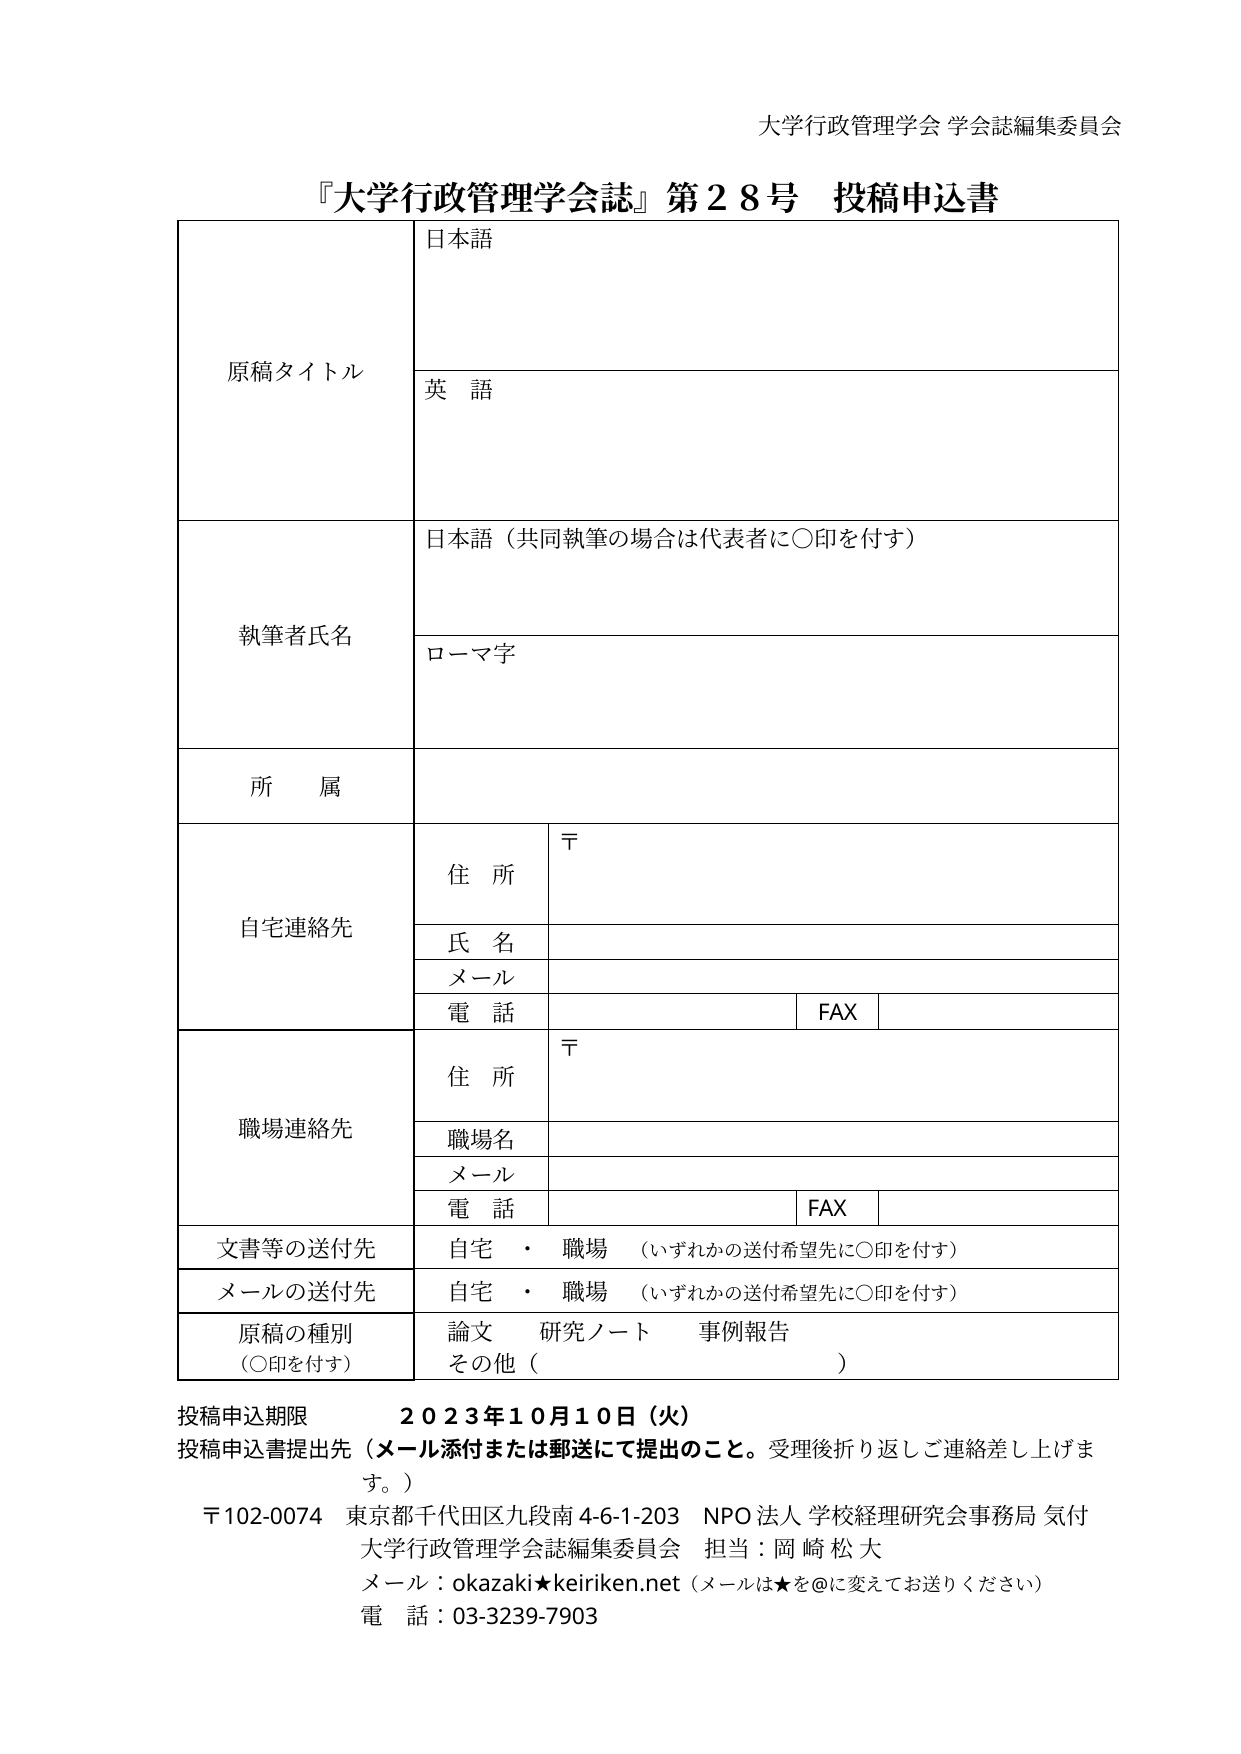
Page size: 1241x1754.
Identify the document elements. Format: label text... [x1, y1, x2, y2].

table_cell 職場連絡先 [179, 1031, 413, 1224]
table_cell FAX [797, 994, 878, 1029]
table_cell 職場名 [415, 1122, 548, 1156]
table_cell 住 所 [415, 824, 548, 924]
table_cell 自宅連絡先 [179, 824, 413, 1029]
table_cell 電 話 [415, 994, 548, 1029]
table_cell 執筆者氏名 [179, 521, 413, 747]
table_cell [415, 749, 1118, 822]
table_cell FAX [797, 1191, 878, 1224]
table_cell 日本語（共同執筆の場合は代表者に○印を付す） [415, 521, 1118, 635]
table_cell 文書等の送付先 [179, 1226, 413, 1268]
table_cell メール [415, 1157, 548, 1190]
text 〒102-0074 東京都千代田区九段南4-6-1-203 NPO法人 学校経理研究会事務局 気付 [177, 1498, 1122, 1531]
table_cell 論文 研究ノート 事例報告 その他（ ） [415, 1313, 1118, 1379]
table_cell 住 所 [415, 1030, 548, 1121]
table_header 日本語 [415, 221, 1118, 370]
text メール：okazaki★keiriken.net（メールは★を@に変えてお送りください） [177, 1564, 1122, 1598]
table_cell [549, 1157, 1118, 1190]
text 大学行政管理学会誌編集委員会 担当：岡 崎 松 大 [177, 1531, 1122, 1564]
text 『大学行政管理学会誌』第２８号 投稿申込書 [177, 172, 1122, 220]
table_cell [879, 994, 1118, 1029]
table_cell 所 属 [179, 749, 413, 822]
text 投稿申込書提出先（メール添付または郵送にて提出のこと。受理後折り返しご連絡差し上げます。） [177, 1431, 1122, 1498]
table_cell [549, 1122, 1118, 1156]
table_cell 電 話 [415, 1191, 548, 1224]
table_cell ローマ字 [415, 636, 1118, 747]
text 投稿申込期限 ２０２３年１０月１０日（火） [177, 1398, 1122, 1431]
table_cell [549, 994, 796, 1029]
table_cell 〒 [549, 1030, 1118, 1121]
table_cell メールの送付先 [179, 1270, 413, 1312]
table_cell 原稿の種別 （○印を付す） [179, 1314, 413, 1379]
table_cell 自宅 ・ 職場 （いずれかの送付希望先に○印を付す） [415, 1269, 1118, 1312]
text 電 話：03-3239-7903 [177, 1598, 1122, 1631]
text 大学行政管理学会 学会誌編集委員会 [177, 108, 1122, 141]
table_cell 〒 [549, 824, 1118, 924]
table_cell メール [415, 960, 548, 993]
table_header 原稿タイトル [179, 221, 413, 519]
table_cell 氏 名 [415, 925, 548, 958]
table_cell [549, 1191, 796, 1224]
table_cell [549, 960, 1118, 993]
table_cell 英 語 [415, 371, 1118, 519]
table_cell 自宅 ・ 職場 （いずれかの送付希望先に○印を付す） [415, 1226, 1118, 1268]
table_cell [879, 1191, 1118, 1224]
table_cell [549, 925, 1118, 958]
